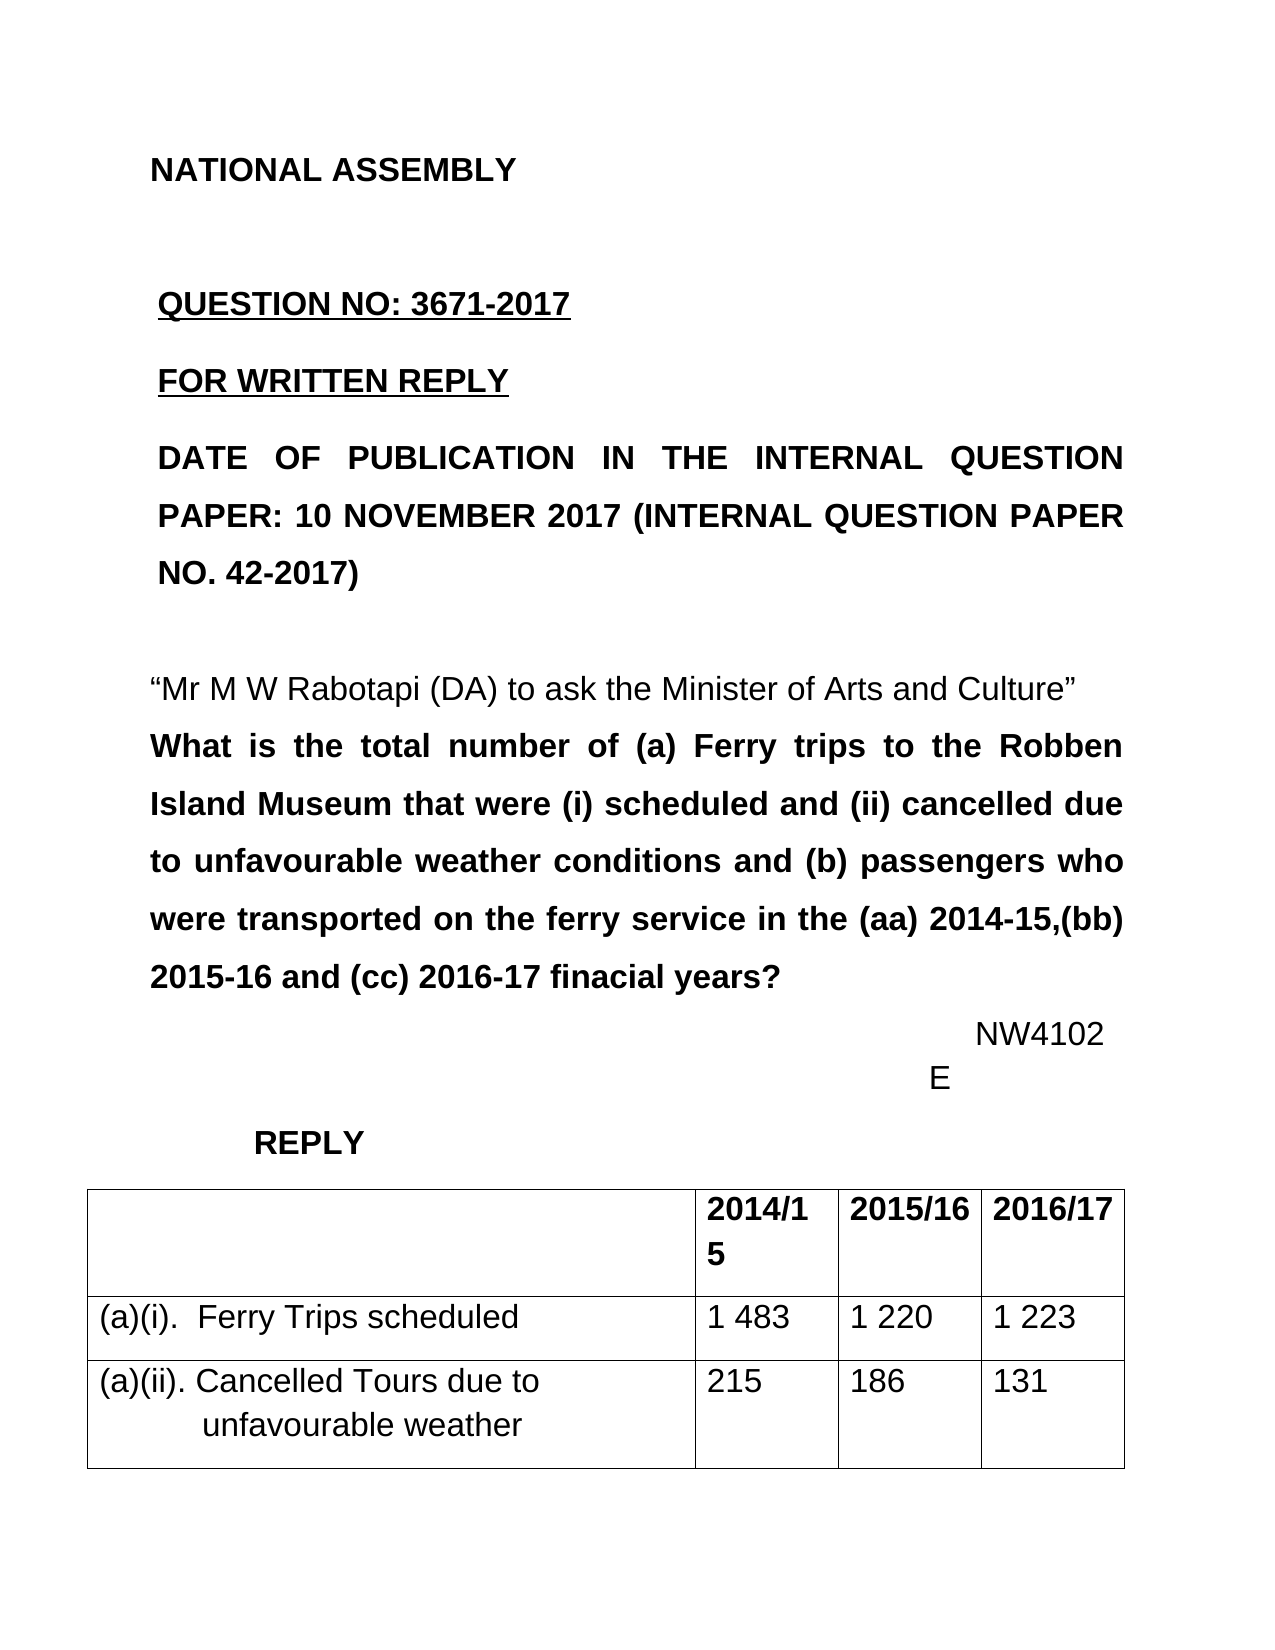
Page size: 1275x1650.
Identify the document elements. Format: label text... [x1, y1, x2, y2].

text What is the total number of (a) Ferry trips to the Robben Island Museum that were (i) scheduled and (ii) cancelled due to unfavourable weather conditions and (b) passengers who were transported on the ferry service in the (aa) 2014-15,(bb) 2015-16 and (cc) 2016-17 finacial years? [150, 726, 1125, 995]
table_cell 1 223 [982, 1297, 1124, 1360]
table_cell (a)(ii). Cancelled Tours due to unfavourable weather [88, 1361, 695, 1467]
text NW4102E [928, 1014, 1125, 1097]
text DATE OF PUBLICATION IN THE INTERNAL QUESTION PAPER: 10 NOVEMBER 2017 (INTERNAL QUESTION PAPER NO. 42-2017) [157, 438, 1125, 592]
table_cell 1 220 [839, 1297, 981, 1360]
table_cell 186 [839, 1361, 981, 1467]
table_header 2016/17 [982, 1190, 1124, 1296]
text FOR WRITTEN REPLY [157, 361, 1125, 400]
table_cell (a)(i). Ferry Trips scheduled [88, 1297, 695, 1360]
text NATIONAL ASSEMBLY [150, 150, 1125, 188]
text REPLY [253, 1123, 1125, 1162]
table_cell 215 [696, 1361, 838, 1467]
text QUESTION NO: 3671-2017 [157, 284, 1125, 323]
table_cell 131 [982, 1361, 1124, 1467]
text “Mr M W Rabotapi (DA) to ask the Minister of Arts and Culture” [150, 669, 1125, 707]
table_header [88, 1190, 695, 1296]
table_cell 1 483 [696, 1297, 838, 1360]
table_header 2015/16 [839, 1190, 981, 1296]
table_header 2014/15 [696, 1190, 838, 1296]
